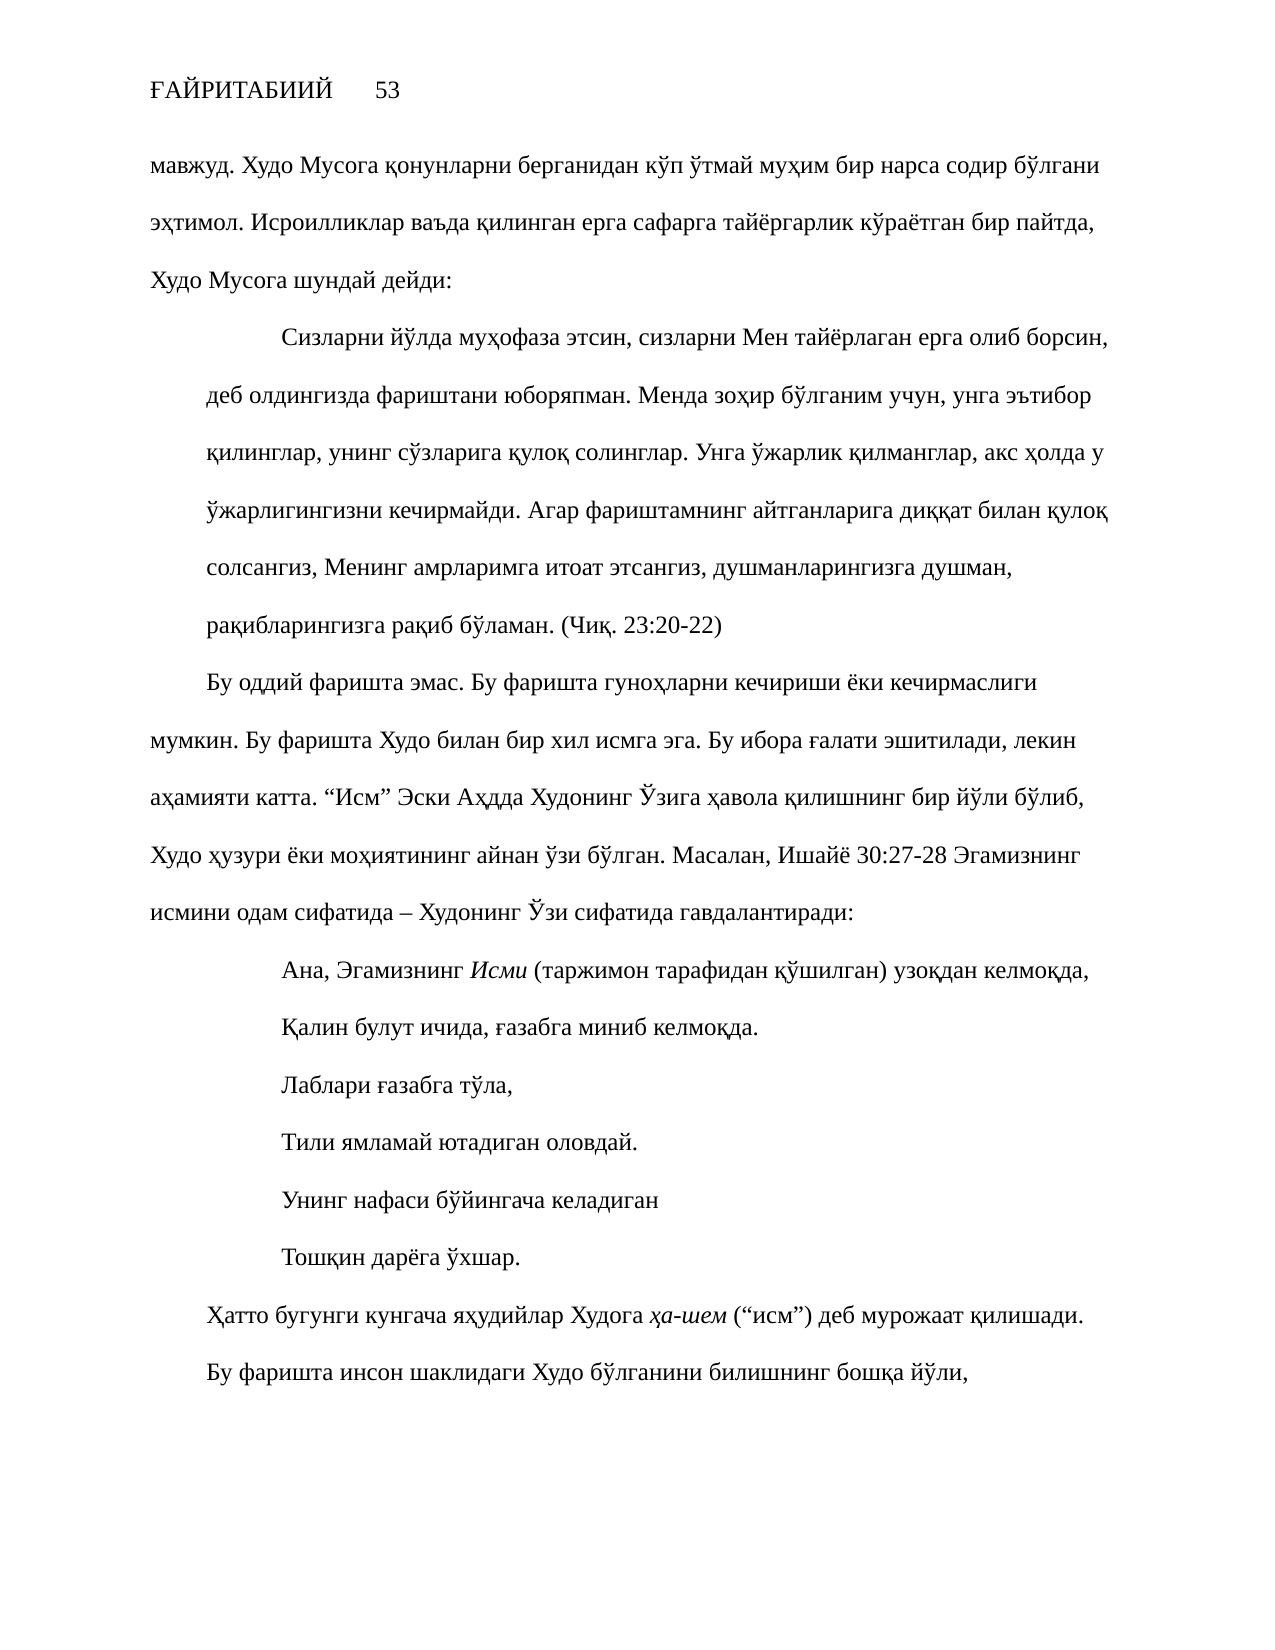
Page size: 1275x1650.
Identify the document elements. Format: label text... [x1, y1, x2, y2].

text Бу фаришта инсон шаклидаги Худо бўлганини билишнинг бошқа йўли, [150, 1357, 1125, 1386]
text Ана, Эгамизнинг Исми (таржимон тарафидан қўшилган) узоқдан келмоқда, [206, 955, 1125, 984]
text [150, 150, 1125, 294]
text Тошқин дарёга ўхшар. [206, 1242, 1125, 1271]
text Унинг нафаси бўйингача келадиган [206, 1185, 1125, 1214]
text Тили ямламай ютадиган оловдай. [206, 1127, 1125, 1156]
text Қалин булут ичида, ғазабга миниб келмоқда. [206, 1012, 1125, 1041]
text Бу оддий фаришта эмас. Бу фаришта гуноҳларни кечириши ёки кечирмаслиги мумкин. Бу фаришта Худо билан бир хил исмга эга. Бу ибора ғалати эшитилади, лекин аҳамияти катта. “Исм” Эски Аҳдда Худонинг Ўзига ҳавола қилишнинг бир йўли бўлиб, Худо ҳузури ёки моҳиятининг айнан ўзи бўлган. Масалан, Ишайё 30:27-28 Эгамизнинг исмини одам сифатида – Худонинг Ўзи сифатида гавдалантиради: [150, 667, 1125, 926]
text Сизларни йўлда муҳофаза этсин, сизларни Мен тайёрлаган ерга олиб борсин, деб олдингизда фариштани юборяпман. Менда зоҳир бўлганим учун, унга эътибор қилинглар, унинг сўзларига қулоқ солинглар. Унга ўжарлик қилманглар, акс ҳолда у ўжарлигингизни кечирмайди. Агар фариштамнинг айтганларига диққат билан қулоқ солсангиз, Менинг амрларимга итоат этсангиз, душманларингизга душман, рақибларингизга рақиб бўламан. (Чиқ. 23:20-22) [206, 322, 1125, 639]
text Ҳатто бугунги кунгача яҳудийлар Худога ҳа-шем (“исм”) деб мурожаат қилишади. [150, 1300, 1125, 1329]
text Лаблари ғазабга тўла, [206, 1070, 1125, 1099]
